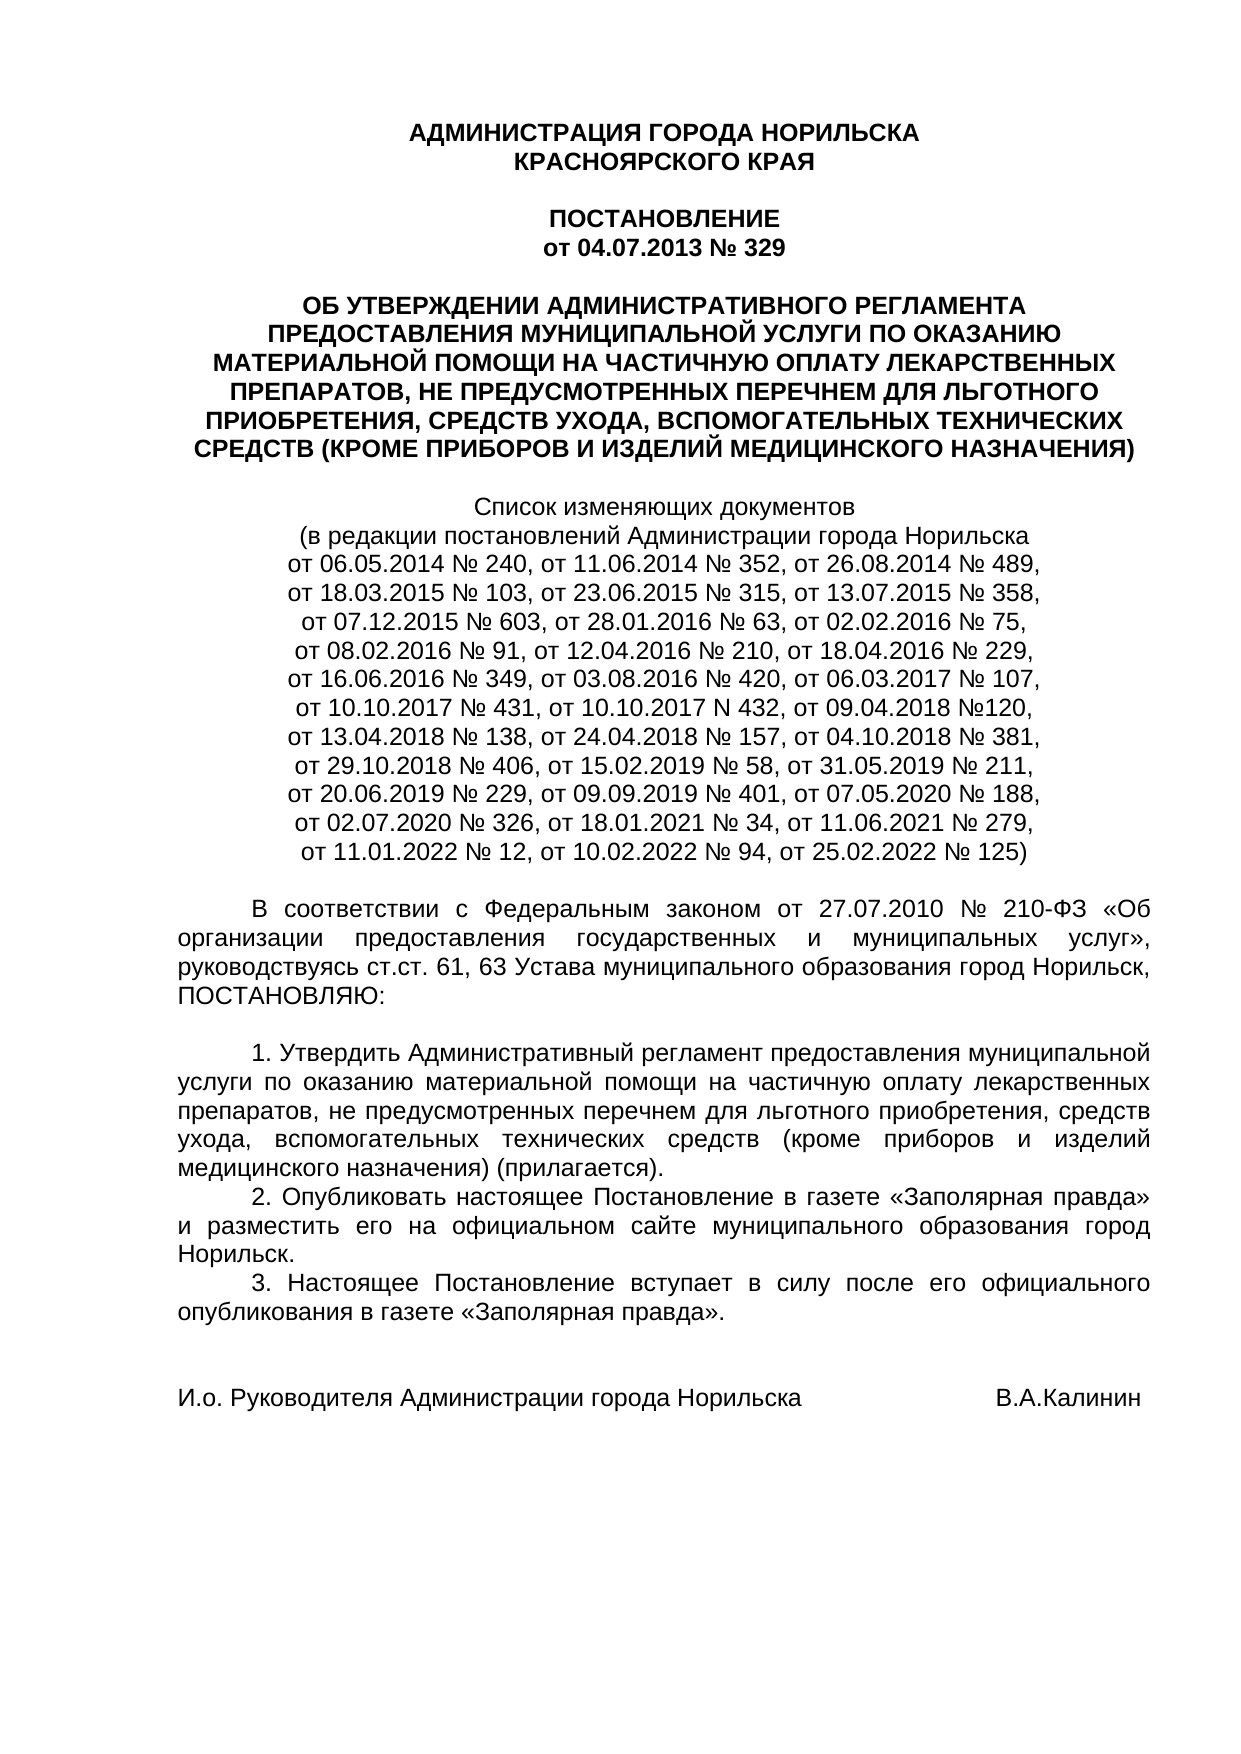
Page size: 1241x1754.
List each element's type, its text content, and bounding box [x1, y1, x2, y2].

text И.о. Руководителя Администрации города Норильска В.А.Калинин [177, 1383, 1152, 1412]
text от 06.05.2014 № 240, от 11.06.2014 № 352, от 26.08.2014 № 489, [177, 549, 1152, 578]
text от 02.07.2020 № 326, от 18.01.2021 № 34, от 11.06.2021 № 279, [177, 808, 1152, 837]
text АДМИНИСТРАЦИЯ ГОРОДА НОРИЛЬСКА [177, 118, 1152, 147]
text (в редакции постановлений Администрации города Норильска [177, 521, 1152, 549]
text В соответствии с Федеральным законом от 27.07.2010 № 210-ФЗ «Об организации предоставления государственных и муниципальных услуг», руководствуясь ст.ст. 61, 63 Устава муниципального образования город Норильск, ПОСТАНОВЛЯЮ: [177, 894, 1152, 1009]
text Список изменяющих документов [177, 492, 1152, 521]
text 3. Настоящее Постановление вступает в силу после его официального опубликования в газете «Заполярная правда». [177, 1268, 1152, 1326]
text 2. Опубликовать настоящее Постановление в газете «Заполярная правда» и разместить его на официальном сайте муниципального образования город Норильск. [177, 1182, 1152, 1268]
text от 29.10.2018 № 406, от 15.02.2019 № 58, от 31.05.2019 № 211, [177, 751, 1152, 779]
text от 04.07.2013 № 329 [177, 233, 1152, 262]
text от 07.12.2015 № 603, от 28.01.2016 № 63, от 02.02.2016 № 75, [177, 607, 1152, 636]
text от 11.01.2022 № 12, от 10.02.2022 № 94, от 25.02.2022 № 125) [177, 837, 1152, 866]
text ОБ УТВЕРЖДЕНИИ АДМИНИСТРАТИВНОГО РЕГЛАМЕНТА ПРЕДОСТАВЛЕНИЯ МУНИЦИПАЛЬНОЙ УСЛУГИ ПО ОКАЗАНИЮ МАТЕРИАЛЬНОЙ ПОМОЩИ НА ЧАСТИЧНУЮ ОПЛАТУ ЛЕКАРСТВЕННЫХ ПРЕПАРАТОВ, НЕ ПРЕДУСМОТРЕННЫХ ПЕРЕЧНЕМ ДЛЯ ЛЬГОТНОГО ПРИОБРЕТЕНИЯ, СРЕДСТВ УХОДА, ВСПОМОГАТЕЛЬНЫХ ТЕХНИЧЕСКИХ СРЕДСТВ (КРОМЕ ПРИБОРОВ И ИЗДЕЛИЙ МЕДИЦИНСКОГО НАЗНАЧЕНИЯ) [177, 291, 1152, 463]
text ПОСТАНОВЛЕНИЕ [177, 204, 1152, 233]
text КРАСНОЯРСКОГО КРАЯ [177, 147, 1152, 176]
text 1. Утвердить Административный регламент предоставления муниципальной услуги по оказанию материальной помощи на частичную оплату лекарственных препаратов, не предусмотренных перечнем для льготного приобретения, средств ухода, вспомогательных технических средств (кроме приборов и изделий медицинского назначения) (прилагается). [177, 1038, 1152, 1182]
text от 08.02.2016 № 91, от 12.04.2016 № 210, от 18.04.2016 № 229, [177, 636, 1152, 664]
text от 16.06.2016 № 349, от 03.08.2016 № 420, от 06.03.2017 № 107, [177, 664, 1152, 693]
text от 18.03.2015 № 103, от 23.06.2015 № 315, от 13.07.2015 № 358, [177, 578, 1152, 607]
text от 13.04.2018 № 138, от 24.04.2018 № 157, от 04.10.2018 № 381, [177, 722, 1152, 751]
text от 10.10.2017 № 431, от 10.10.2017 N 432, от 09.04.2018 №120, [177, 693, 1152, 722]
text от 20.06.2019 № 229, от 09.09.2019 № 401, от 07.05.2020 № 188, [177, 779, 1152, 808]
